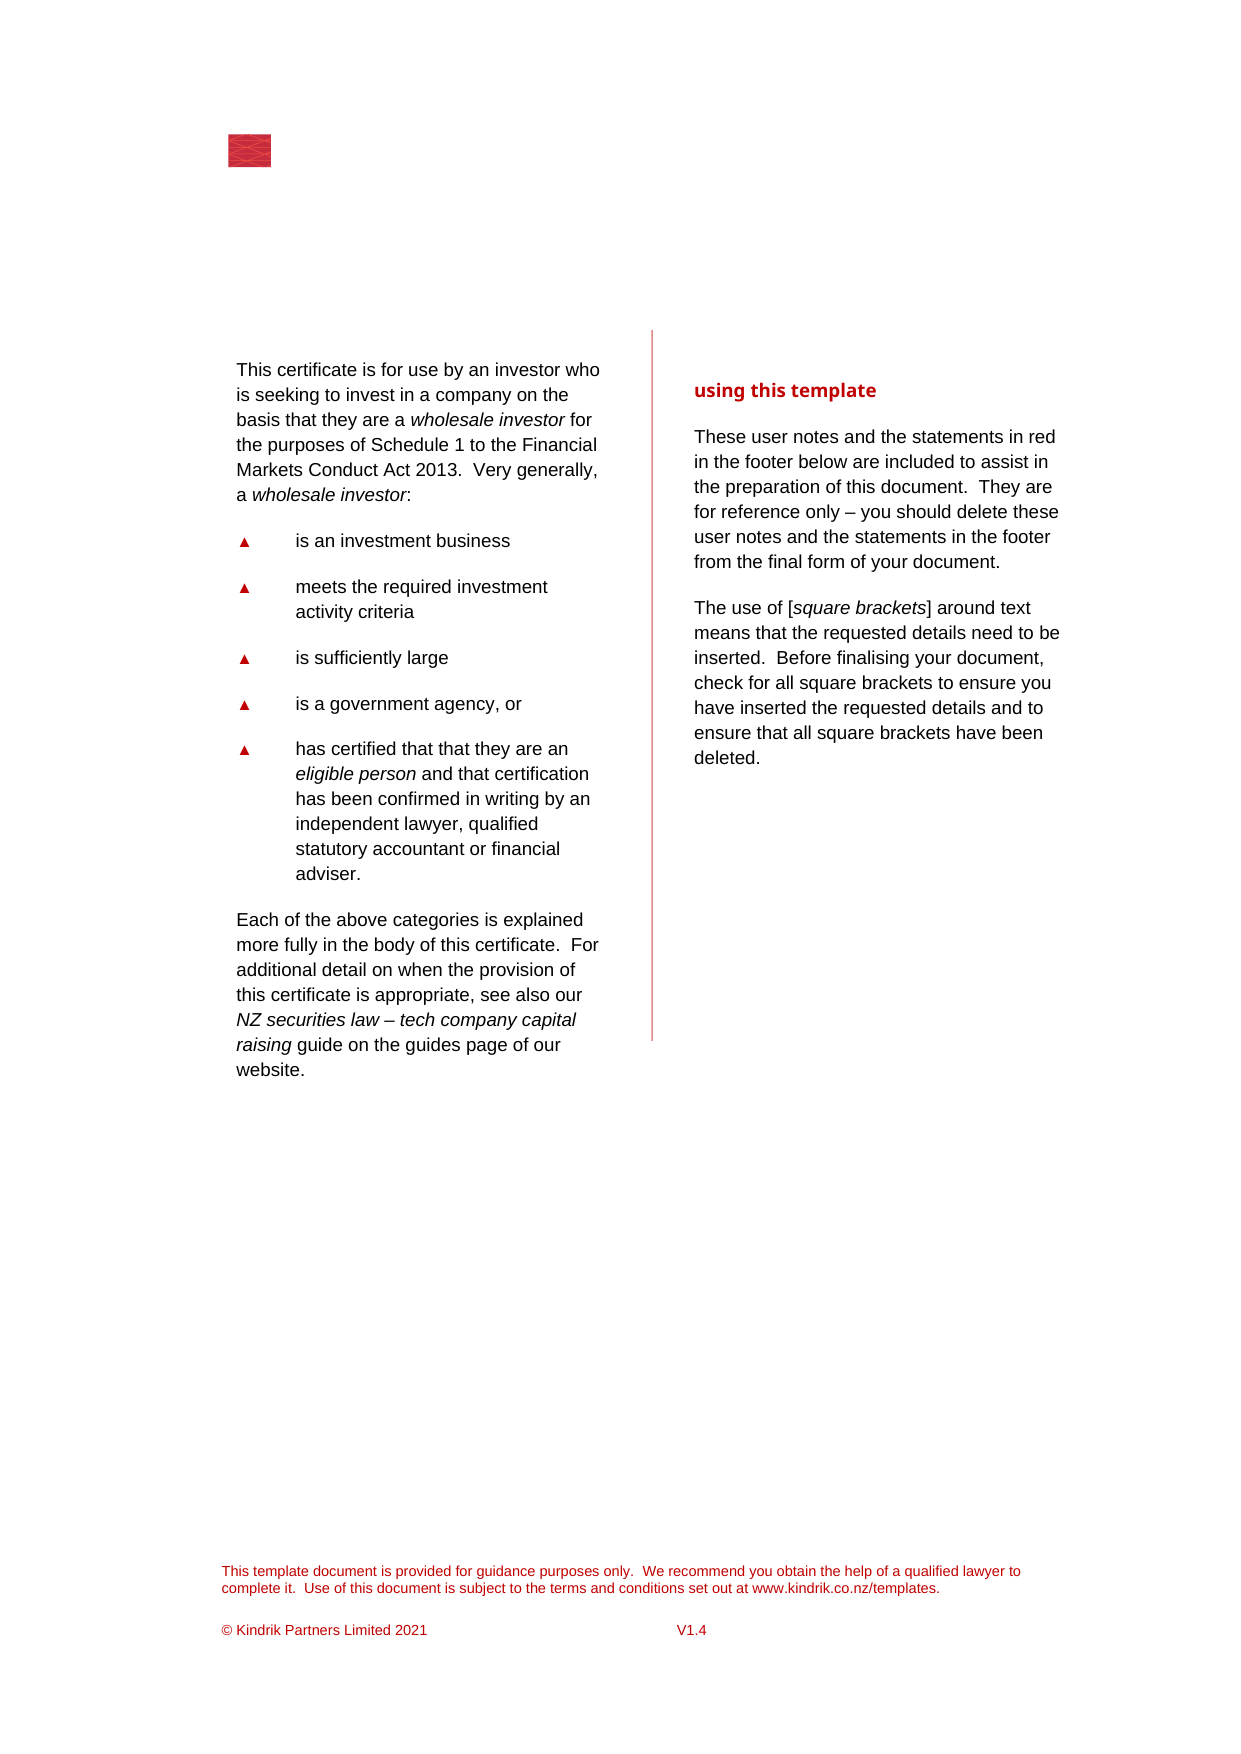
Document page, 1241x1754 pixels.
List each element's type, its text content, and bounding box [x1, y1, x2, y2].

list is a government agency, or [236, 690, 605, 715]
text The use of [square brackets] around text means that the requested details need to be inserted. Before finalising your document, check for all square brackets to ensure you have inserted the requested details and to ensure that all square brackets have been deleted. [694, 594, 1063, 769]
text Each of the above categories is explained more fully in the body of this certificate. For additional detail on when the provision of this certificate is appropriate, see also our NZ securities law – tech company capital raising guide on the guides page of our website. [236, 907, 605, 1082]
text using this template [694, 377, 1063, 402]
list is an investment business [236, 527, 605, 552]
list is sufficiently large [236, 644, 605, 669]
text This certificate is for use by an investor who is seeking to invest in a company on the basis that they are a wholesale investor for the purposes of Schedule 1 to the Financial Markets Conduct Act 2013. Very generally, a wholesale investor: [236, 357, 605, 507]
text These user notes and the statements in red in the footer below are included to assist in the preparation of this document. They are for reference only – you should delete these user notes and the statements in the footer from the final form of your document. [694, 423, 1063, 573]
list has certified that that they are an eligible person and that certification has been confirmed in writing by an independent lawyer, qualified statutory accountant or financial adviser. [236, 736, 605, 886]
list meets the required investment activity criteria [236, 573, 605, 623]
